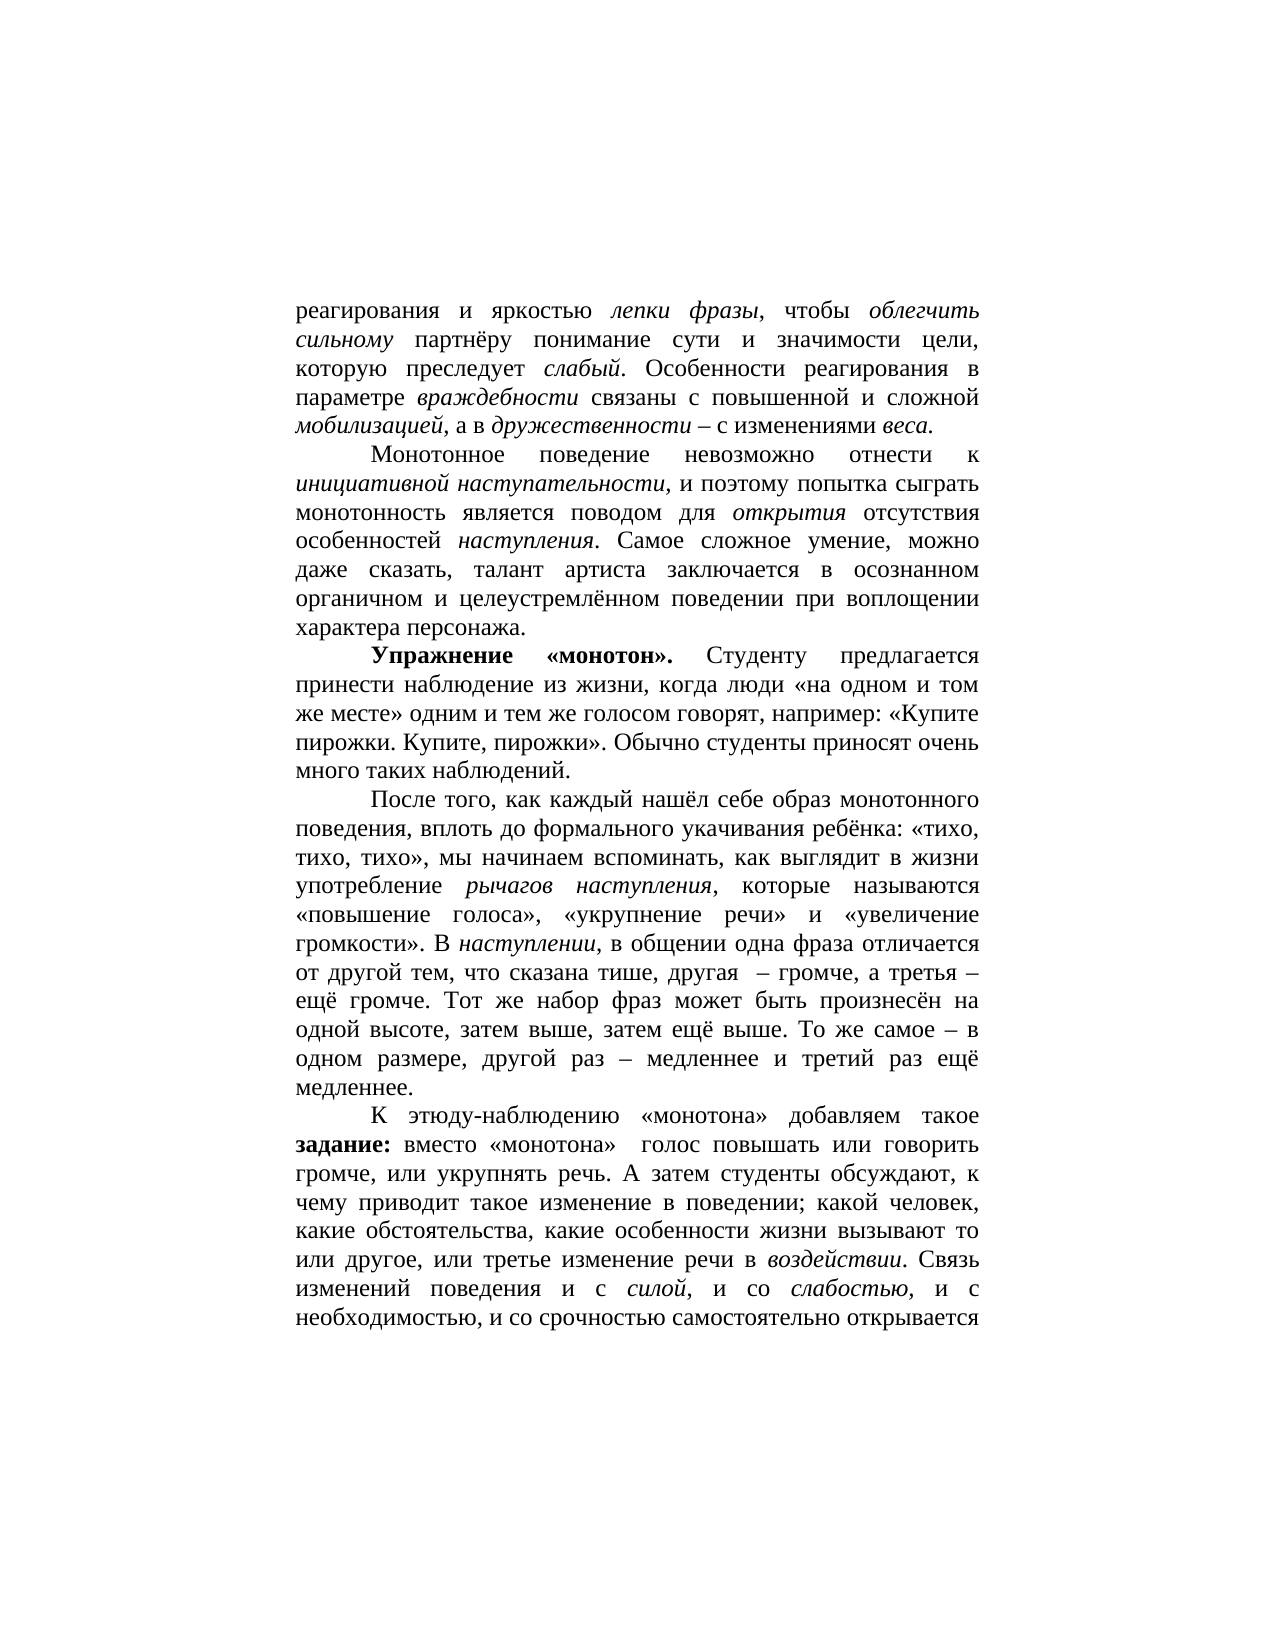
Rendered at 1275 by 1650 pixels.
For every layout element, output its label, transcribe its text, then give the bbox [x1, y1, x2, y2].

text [295, 295, 980, 439]
text После того, как каждый нашёл себе образ монотонного поведения, вплоть до формального укачивания ребёнка: «тихо, тихо, тихо», мы начинаем вспоминать, как выглядит в жизни употребление рычагов наступления, которые называются «повышение голоса», «укрупнение речи» и «увеличение громкости». В наступлении, в общении одна фраза отличается от другой тем, что сказана тише, другая – громче, а третья – ещё громче. Тот же набор фраз может быть произнесён на одной высоте, затем выше, затем ещё выше. То же самое – в одном размере, другой раз – медленнее и третий раз ещё медленнее. [295, 784, 980, 1100]
text Монотонное поведение невозможно отнести к инициативной наступательности, и поэтому попытка сыграть монотонность является поводом для открытия отсутствия особенностей наступления. Самое сложное умение, можно даже сказать, талант артиста заключается в осознанном органичном и целеустремлённом поведении при воплощении характера персонажа. [295, 439, 980, 640]
text Упражнение «монотон». Студенту предлагается принести наблюдение из жизни, когда люди «на одном и том же месте» одним и тем же голосом говорят, например: «Купите пирожки. Купите, пирожки». Обычно студенты приносят очень много таких наблюдений. [295, 640, 980, 784]
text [295, 1100, 980, 1330]
